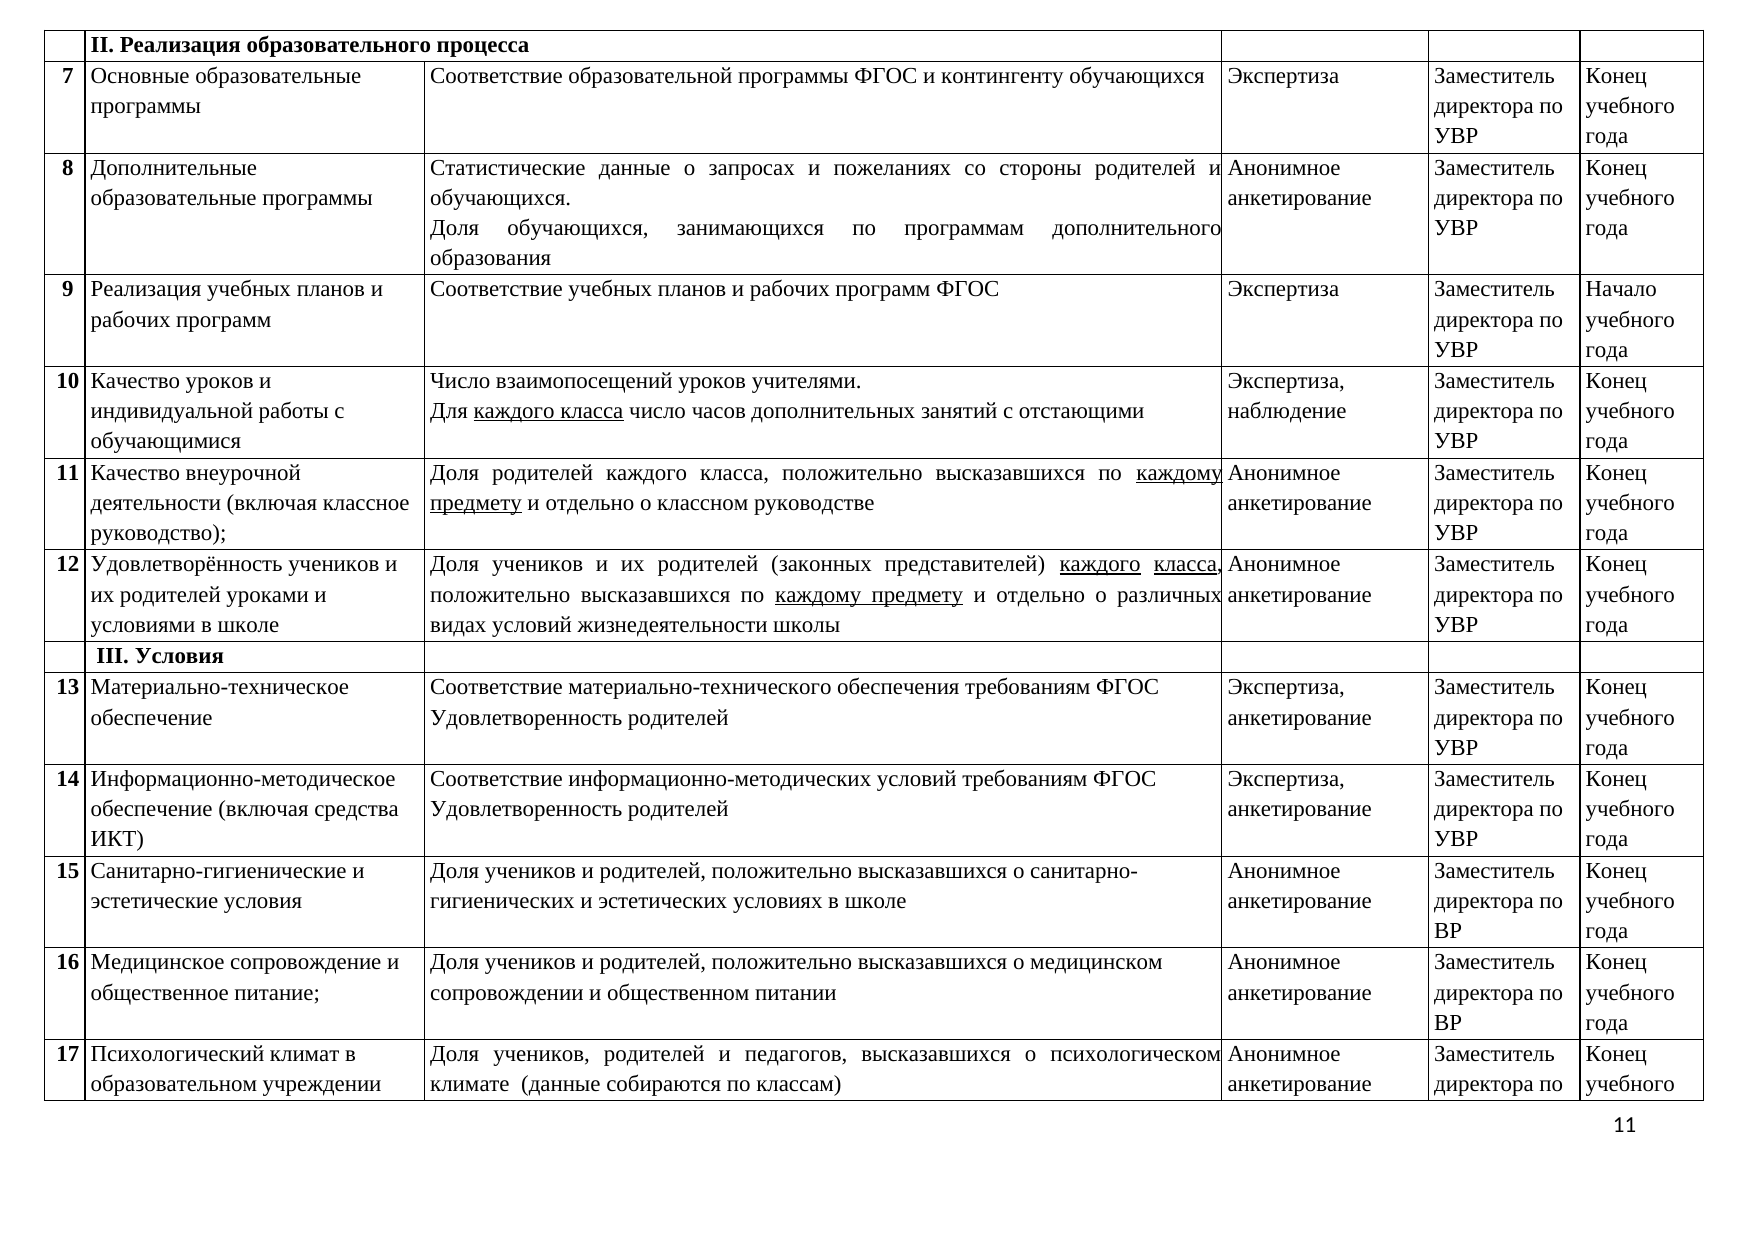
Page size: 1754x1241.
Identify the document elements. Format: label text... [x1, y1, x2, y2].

table_cell 7 [45, 62, 84, 152]
table_cell Доля учеников и родителей, положительно высказавшихся о медицинском сопровождении и общественном питании [425, 948, 1221, 1039]
table_cell Доля родителей каждого класса, положительно высказавшихся по каждому предмету и отдельно о классном руководстве [425, 459, 1221, 549]
table_cell Заместитель директора по УВР [1429, 275, 1579, 366]
table_cell Экспертиза [1222, 62, 1428, 152]
table_cell Статистические данные о запросах и пожеланиях со стороны родителей и обучающихся. Доля обучающихся, занимающихся по программам дополнительного образования [425, 154, 1221, 274]
table_cell Начало учебного года [1581, 275, 1703, 366]
table_cell Качество уроков и индивидуальной работы с обучающимися [86, 367, 424, 458]
table_cell Экспертиза, анкетирование [1222, 673, 1428, 764]
table_cell Конец учебного года [1581, 459, 1703, 549]
table_cell Качество внеурочной деятельности (включая классное руководство); [86, 459, 424, 549]
table_cell Заместитель директора по УВР [1429, 154, 1579, 274]
table_cell Соответствие образовательной программы ФГОС и контингенту обучающихся [425, 62, 1221, 152]
table_cell [45, 642, 84, 672]
table_cell Доля учеников и их родителей (законных представителей) каждого класса, положительно высказавшихся по каждому предмету и отдельно о различных видах условий жизнедеятельности школы [425, 550, 1221, 641]
table_cell [1429, 642, 1579, 672]
table_cell Санитарно-гигиенические и эстетические условия [86, 857, 424, 947]
table_cell 17 [45, 1040, 84, 1100]
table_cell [1222, 1040, 1428, 1100]
table_cell [1581, 31, 1703, 61]
table_cell Конец учебного года [1581, 550, 1703, 641]
table_cell Экспертиза, анкетирование [1222, 765, 1428, 856]
table_cell 8 [45, 154, 84, 274]
table_cell Соответствие материально-технического обеспечения требованиям ФГОС Удовлетворенность родителей [425, 673, 1221, 764]
table_cell Соответствие информационно-методических условий требованиям ФГОС Удовлетворенность родителей [425, 765, 1221, 856]
table_cell Конец учебного года [1581, 673, 1703, 764]
table_cell [1222, 31, 1428, 61]
table_cell Конец учебного года [1581, 62, 1703, 152]
table_cell [1429, 31, 1579, 61]
table_cell 9 [45, 275, 84, 366]
table_cell Заместитель директора по ВР [1429, 857, 1579, 947]
table_cell Заместитель директора по УВР [1429, 765, 1579, 856]
table_cell Заместитель директора по УВР [1429, 62, 1579, 152]
table_cell Экспертиза [1222, 275, 1428, 366]
table_cell Дополнительные образовательные программы [86, 154, 424, 274]
table_cell II. Реализация образовательного процесса [86, 31, 1221, 61]
table_cell Доля учеников и родителей, положительно высказавшихся о санитарно-гигиенических и эстетических условиях в школе [425, 857, 1221, 947]
table_cell Конец учебного года [1581, 857, 1703, 947]
table_cell III. Условия [86, 642, 424, 672]
table_cell Анонимное анкетирование [1222, 550, 1428, 641]
table_cell Заместитель директора по УВР [1429, 459, 1579, 549]
table_cell 15 [45, 857, 84, 947]
table_cell Удовлетворённость учеников и их родителей уроками и условиями в школе [86, 550, 424, 641]
table_cell Анонимное анкетирование [1222, 459, 1428, 549]
table_cell Анонимное анкетирование [1222, 154, 1428, 274]
table_cell Экспертиза, наблюдение [1222, 367, 1428, 458]
table_cell Анонимное анкетирование [1222, 857, 1428, 947]
table_cell Конец учебного года [1581, 367, 1703, 458]
table_cell Анонимное анкетирование [1222, 948, 1428, 1039]
table_cell Конец учебного года [1581, 948, 1703, 1039]
table_cell Медицинское сопровождение и общественное питание; [86, 948, 424, 1039]
table_cell Конец учебного года [1581, 154, 1703, 274]
table_cell [1581, 642, 1703, 672]
table_cell Число взаимопосещений уроков учителями. Для каждого класса число часов дополнительных занятий с отстающими [425, 367, 1221, 458]
table_cell Информационно-методическое обеспечение (включая средства ИКТ) [86, 765, 424, 856]
table_cell 16 [45, 948, 84, 1039]
table_cell Реализация учебных планов и рабочих программ [86, 275, 424, 366]
table_cell Конец учебного года [1581, 1040, 1703, 1100]
table_cell 11 [45, 459, 84, 549]
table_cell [1429, 1040, 1579, 1100]
table_cell Заместитель директора по УВР [1429, 367, 1579, 458]
table_cell [425, 642, 1221, 672]
table_cell Конец учебного года [1581, 765, 1703, 856]
table_cell Заместитель директора по УВР [1429, 673, 1579, 764]
table_cell Заместитель директора по УВР [1429, 550, 1579, 641]
table_cell 12 [45, 550, 84, 641]
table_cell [425, 1040, 1221, 1100]
table_cell 13 [45, 673, 84, 764]
table_cell [45, 31, 84, 61]
table_cell 10 [45, 367, 84, 458]
table_cell Соответствие учебных планов и рабочих программ ФГОС [425, 275, 1221, 366]
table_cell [86, 1040, 424, 1100]
table_cell [1222, 642, 1428, 672]
table_cell Заместитель директора по ВР [1429, 948, 1579, 1039]
table_cell Материально-техническое обеспечение [86, 673, 424, 764]
table_cell 14 [45, 765, 84, 856]
table_cell Основные образовательные программы [86, 62, 424, 152]
